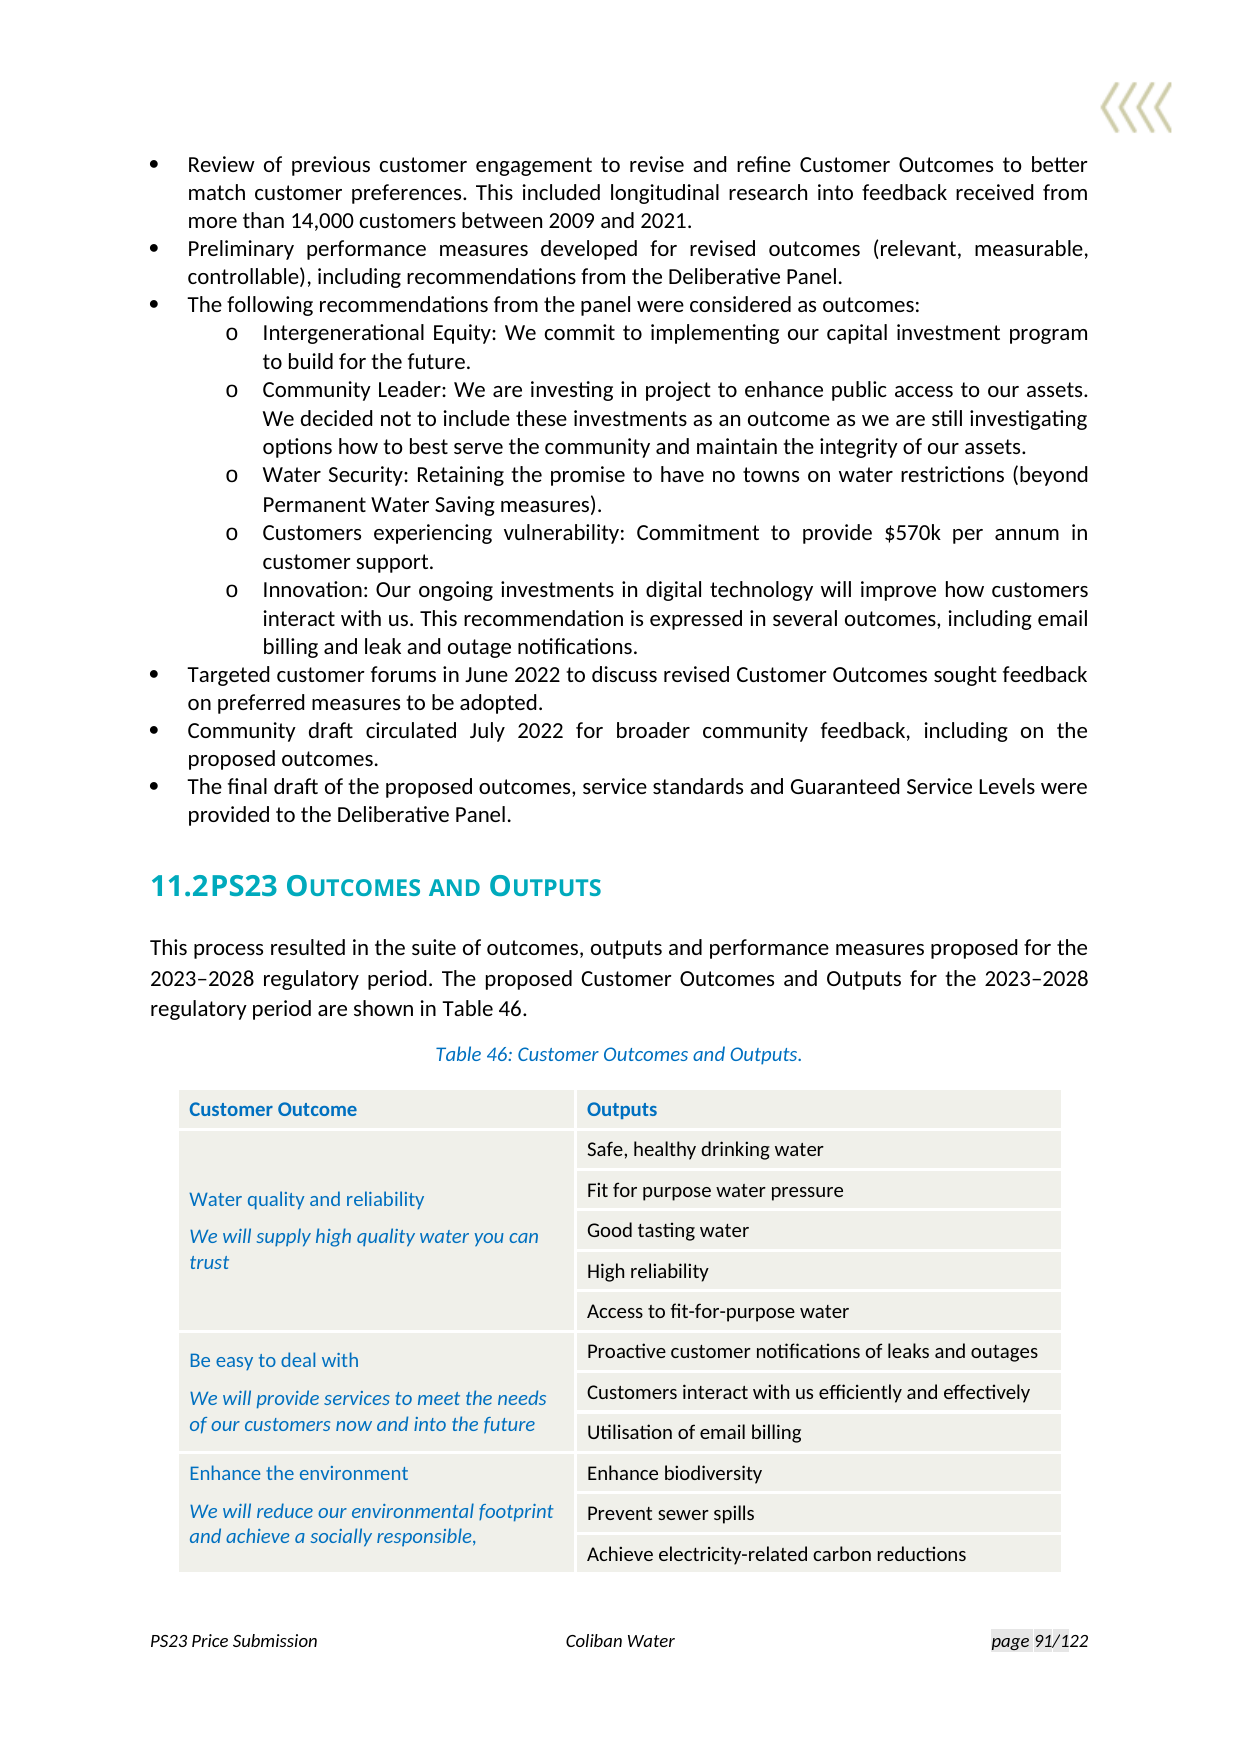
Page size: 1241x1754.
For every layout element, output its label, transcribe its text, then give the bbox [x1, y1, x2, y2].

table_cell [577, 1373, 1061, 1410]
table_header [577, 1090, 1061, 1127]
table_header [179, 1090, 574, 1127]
subtitle PS23 Outcomes and Outputs [150, 866, 1090, 905]
list Community Leader: We are investing in project to enhance public access to our assets. We decided not to include these investments as an outcome as we are still investigating options how to best serve the community and maintain the integrity of our assets. [225, 375, 1090, 461]
list Review of previous customer engagement to revise and refine Customer Outcomes to better match customer preferences. This included longitudinal research into feedback received from more than 14,000 customers between 2009 and 2021. [150, 150, 1090, 234]
list Innovation: Our ongoing investments in digital technology will improve how customers interact with us. This recommendation is expressed in several outcomes, including email billing and leak and outage notifications. [225, 575, 1090, 660]
text This process resulted in the suite of outcomes, outputs and performance measures proposed for the 2023–2028 regulatory period. The proposed Customer Outcomes and Outputs for the 2023–2028 regulatory period are shown in Table 46. [150, 933, 1090, 1022]
list Targeted customer forums in June 2022 to discuss revised Customer Outcomes sought feedback on preferred measures to be adopted. [150, 660, 1090, 716]
list Intergenerational Equity: We commit to implementing our capital investment program to build for the future. [225, 318, 1090, 375]
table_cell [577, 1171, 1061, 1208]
list The final draft of the proposed outcomes, service standards and Guaranteed Service Levels were provided to the Deliberative Panel. [150, 772, 1090, 828]
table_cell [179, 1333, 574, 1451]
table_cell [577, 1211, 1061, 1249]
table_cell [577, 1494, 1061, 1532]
picture [1090, 76, 1203, 152]
list Customers experiencing vulnerability: Commitment to provide $570k per annum in customer support. [225, 518, 1090, 575]
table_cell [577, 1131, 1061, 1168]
list The following recommendations from the panel were considered as outcomes: [150, 290, 1090, 318]
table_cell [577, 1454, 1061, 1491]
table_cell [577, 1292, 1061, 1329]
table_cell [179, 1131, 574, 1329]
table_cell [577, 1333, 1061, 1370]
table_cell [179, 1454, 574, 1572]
list Water Security: Retaining the promise to have no towns on water restrictions (beyond Permanent Water Saving measures). [225, 461, 1090, 518]
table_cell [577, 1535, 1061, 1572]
list Community draft circulated July 2022 for broader community feedback, including on the proposed outcomes. [150, 716, 1090, 772]
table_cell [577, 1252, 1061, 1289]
list Preliminary performance measures developed for revised outcomes (relevant, measurable, controllable), including recommendations from the Deliberative Panel. [150, 234, 1090, 290]
text Table 46: Customer Outcomes and Outputs. [150, 1041, 1090, 1066]
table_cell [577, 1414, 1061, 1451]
